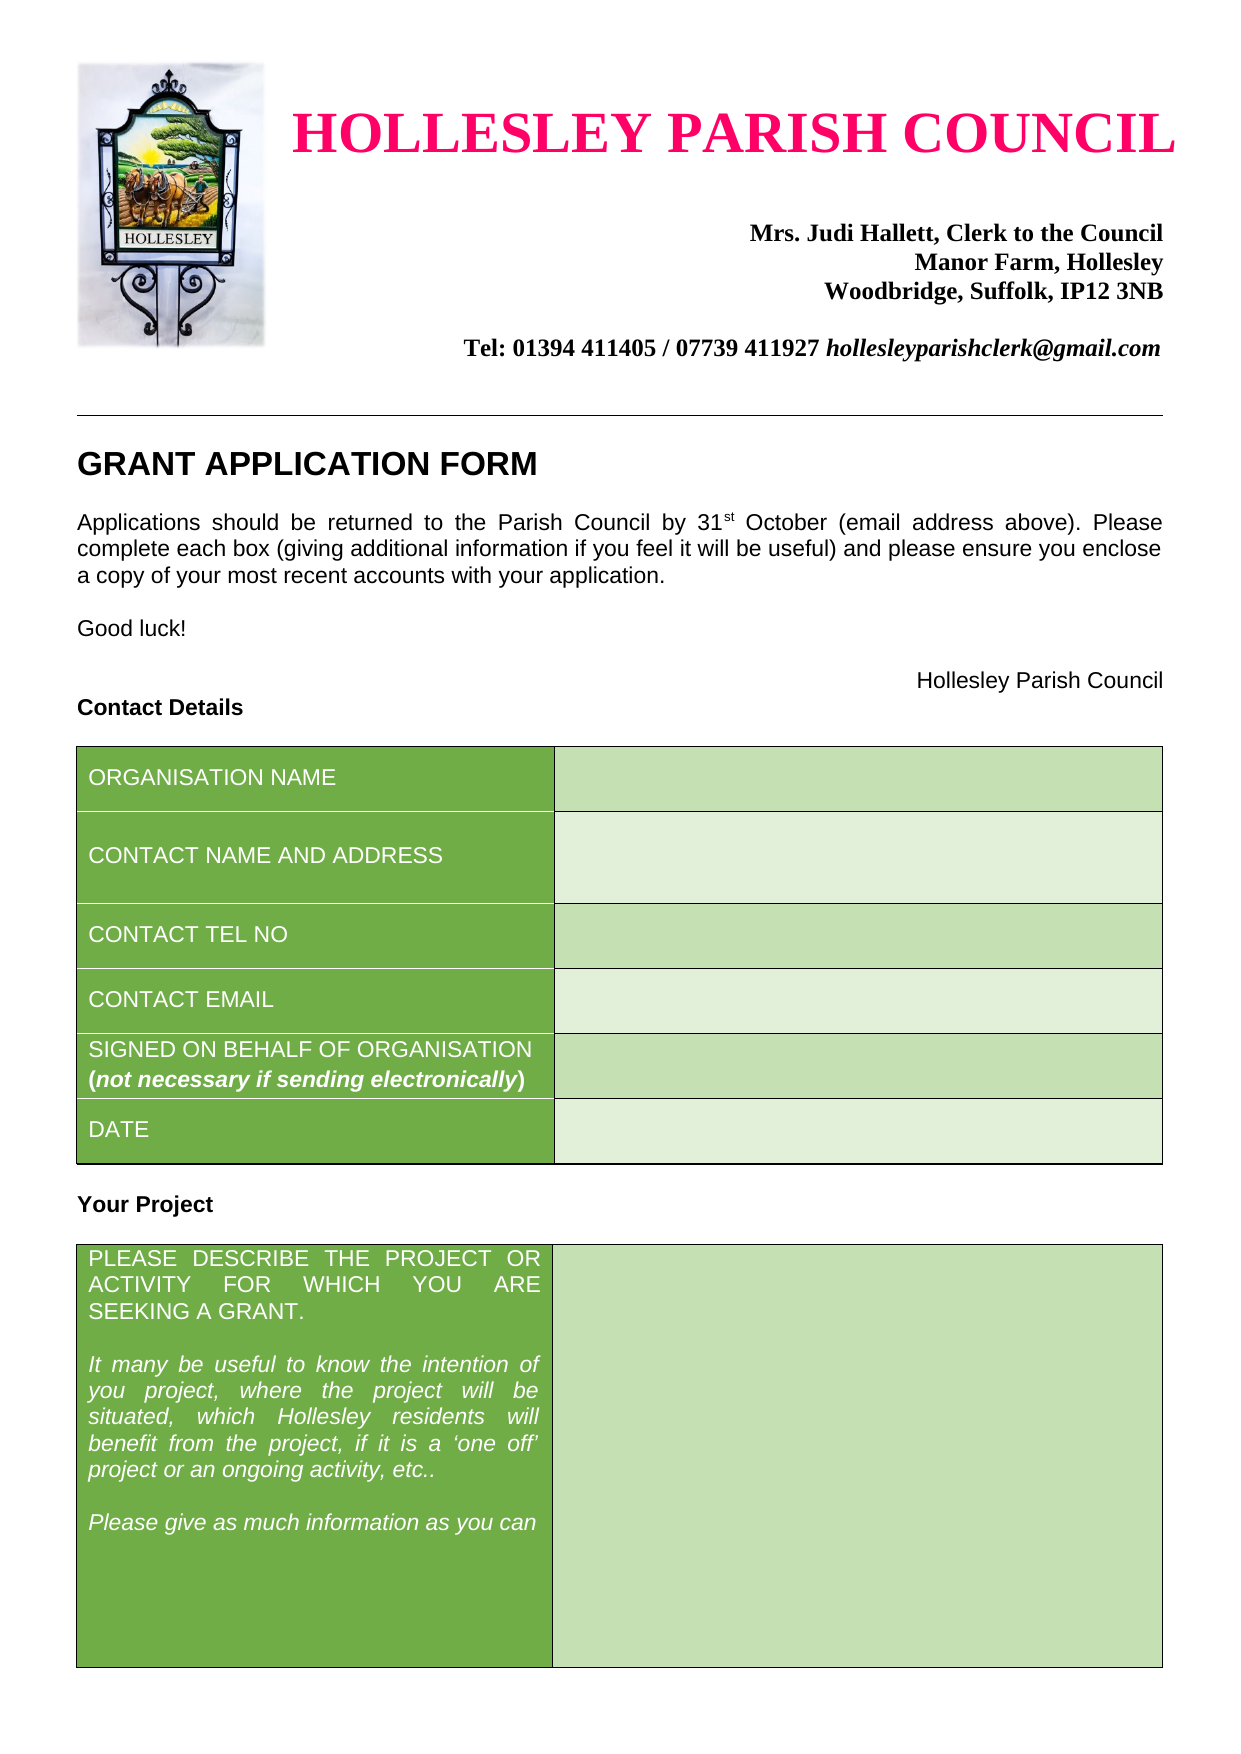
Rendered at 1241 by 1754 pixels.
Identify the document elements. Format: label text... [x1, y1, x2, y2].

text Tel: 01394 411405 / 07739 411927 hollesleyparishclerk@gmail.com [77, 333, 1163, 362]
text Applications should be returned to the Parish Council by 31st October (email address above). Please complete each box (giving additional information if you feel it will be useful) and please ensure you enclose a copy of your most recent accounts with your application. [77, 509, 1163, 588]
text Contact Details [77, 693, 1163, 720]
table_cell DATE [77, 1099, 554, 1163]
table_cell [555, 1034, 1162, 1098]
table_cell [555, 969, 1162, 1033]
text Hollesley Parish Council [77, 667, 1163, 693]
table_cell [555, 904, 1162, 968]
table_cell CONTACT TEL NO [77, 904, 554, 968]
text Good luck! [77, 614, 1163, 641]
table_cell CONTACT EMAIL [77, 969, 554, 1033]
table_header ORGANISATION NAME [77, 747, 554, 811]
text Your Project [77, 1191, 1163, 1218]
table_header [555, 747, 1162, 811]
picture [76, 60, 268, 350]
table_header PLEASE DESCRIBE THE PROJECT OR ACTIVITY FOR WHICH YOU ARE SEEKING A GRANT. It many be useful to know the intention of you project, where the project will be situated, which Hollesley residents will benefit from the project, if it is a ‘one off’ project or an ongoing activity, etc.. Please give as much information as you can [77, 1245, 552, 1667]
table_cell CONTACT NAME AND ADDRESS [77, 812, 554, 903]
table_cell SIGNED ON BEHALF OF ORGANISATION (not necessary if sending electronically) [77, 1034, 554, 1098]
text Manor Farm, Hollesley [268, 247, 1163, 276]
text GRANT APPLICATION FORM [77, 444, 1163, 483]
table_cell [555, 1099, 1162, 1163]
table_header [553, 1245, 1162, 1667]
text HOLLESLEY PARISH COUNCIL [268, 97, 1177, 164]
text Woodbridge, Suffolk, IP12 3NB [268, 276, 1163, 304]
text Mrs. Judi Hallett, Clerk to the Council [268, 177, 1163, 247]
table_cell [555, 812, 1162, 903]
